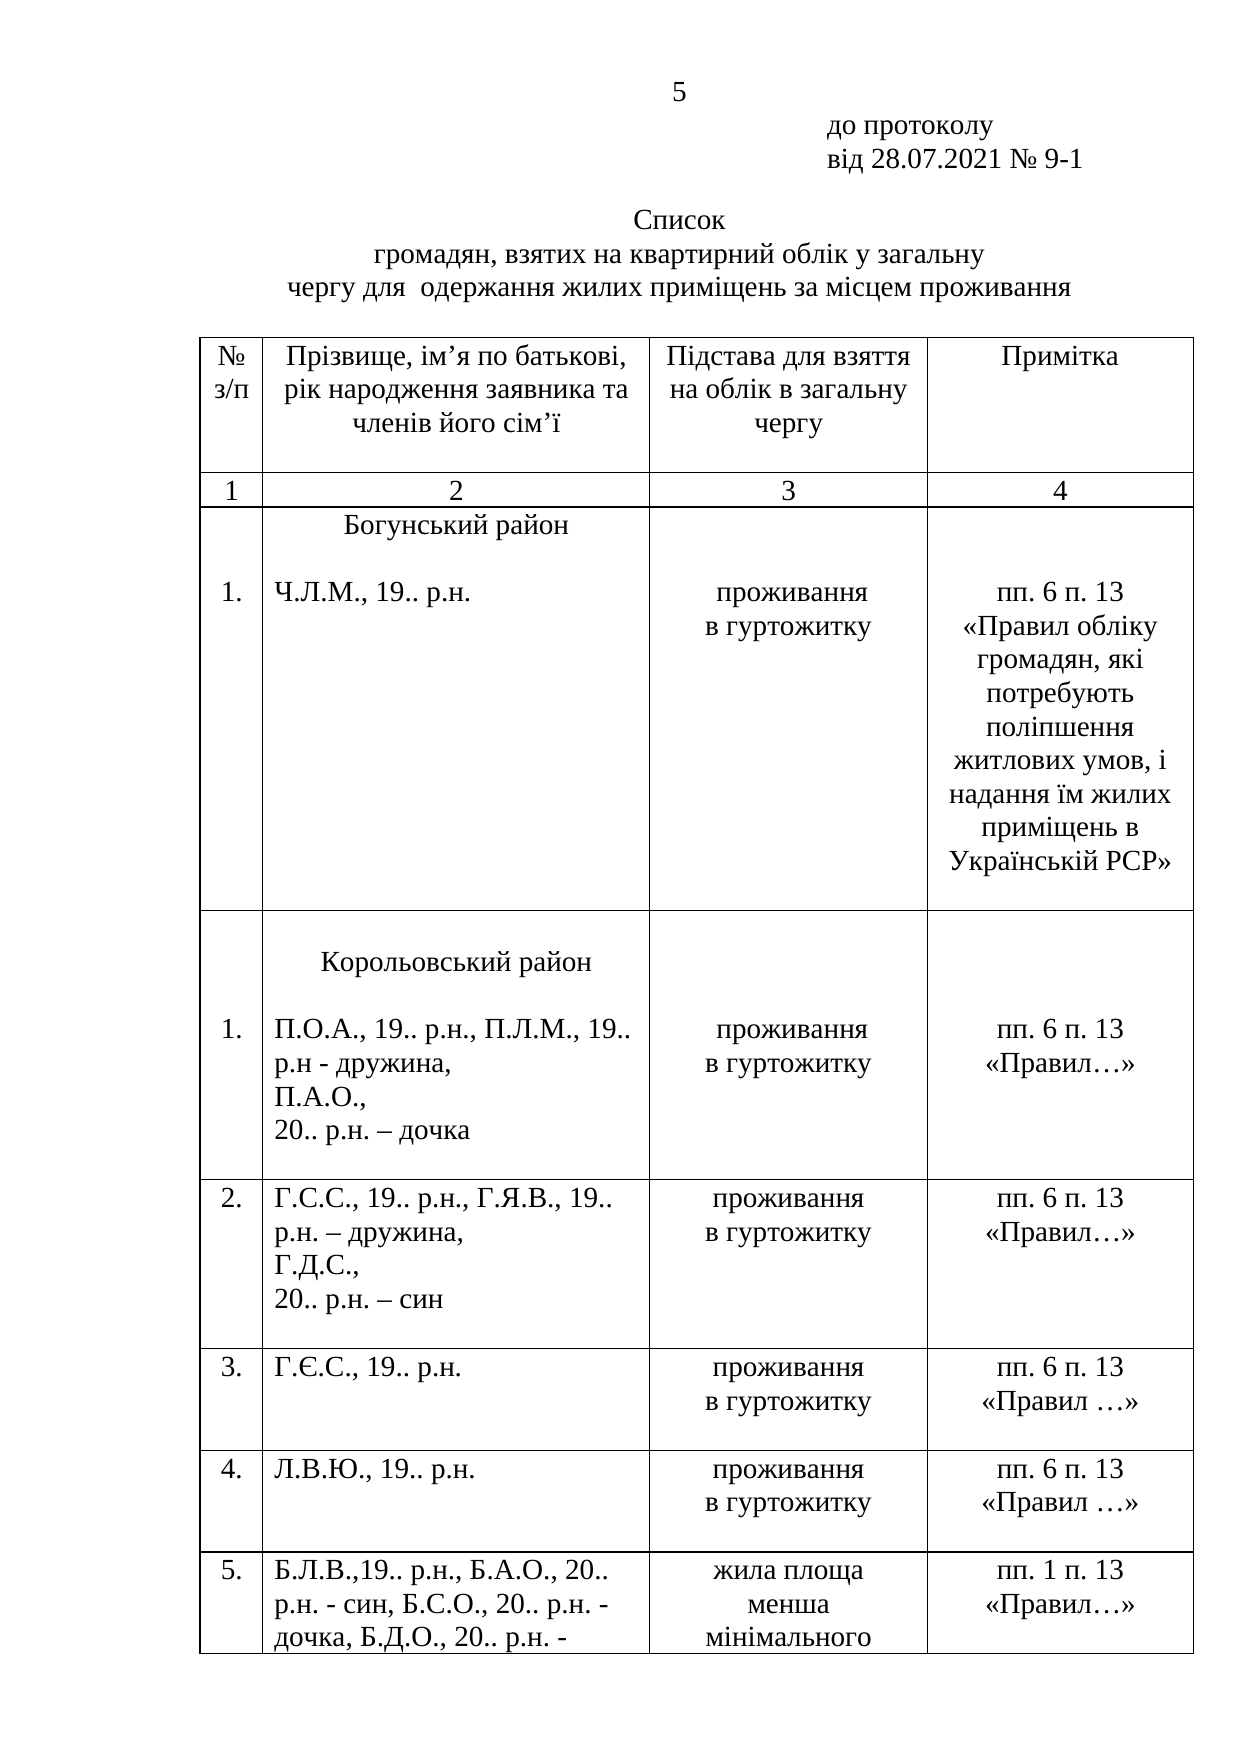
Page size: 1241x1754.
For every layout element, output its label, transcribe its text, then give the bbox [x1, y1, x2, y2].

table_cell 3. [201, 1349, 262, 1450]
table_header № з/п [201, 338, 262, 472]
table_cell 4. [201, 1451, 262, 1551]
table_cell проживання в гуртожитку [650, 508, 927, 910]
table_cell 1. [201, 911, 262, 1179]
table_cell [263, 1553, 649, 1653]
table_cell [928, 1553, 1193, 1653]
table_cell пп. 6 п. 13 «Правил …» [928, 1451, 1193, 1551]
table_header Підстава для взяття на облік в загальну чергу [650, 338, 927, 472]
table_cell проживання в гуртожитку [650, 1180, 927, 1348]
text громадян, взятих на квартирний облік у загальну [177, 236, 1181, 269]
table_header Примітка [928, 338, 1193, 472]
table_cell Г.С.С., 19.. р.н., Г.Я.В., 19.. р.н. – дружина, Г.Д.С., 20.. р.н. – син [263, 1180, 649, 1348]
table_cell 2 [263, 473, 649, 506]
table_cell 5. [201, 1553, 262, 1653]
table_cell 2. [201, 1180, 262, 1348]
table_cell Г.Є.С., 19.. р.н. [263, 1349, 649, 1450]
text чергу для одержання жилих приміщень за місцем проживання [177, 269, 1181, 303]
table_cell проживання в гуртожитку [650, 1451, 927, 1551]
table_cell пп. 6 п. 13 «Правил…» [928, 1180, 1193, 1348]
text Список [177, 202, 1181, 236]
table_cell проживання в гуртожитку [650, 911, 927, 1179]
table_cell Л.В.Ю., 19.. р.н. [263, 1451, 649, 1551]
text до протоколу [767, 107, 1181, 141]
table_cell пп. 6 п. 13 «Правил…» [928, 911, 1193, 1179]
table_cell Богунський район Ч.Л.М., 19.. р.н. [263, 508, 649, 910]
table_cell 3 [650, 473, 927, 506]
text від 28.07.2021 № 9-1 [767, 141, 1181, 174]
table_cell Корольовський район П.О.А., 19.. р.н., П.Л.М., 19.. р.н - дружина, П.А.О., 20.. р.н. – дочка [263, 911, 649, 1179]
table_cell 4 [928, 473, 1193, 506]
table_cell 1. [201, 508, 262, 910]
table_cell пп. 6 п. 13 «Правил …» [928, 1349, 1193, 1450]
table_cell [650, 1553, 927, 1653]
table_cell 1 [201, 473, 262, 506]
table_cell пп. 6 п. 13 «Правил обліку громадян, які потребують поліпшення житлових умов, і надання їм жилих приміщень в Українській РСР» [928, 508, 1193, 910]
table_header Прізвище, ім’я по батькові, рік народження заявника та членів його сім’ї [263, 338, 649, 472]
table_cell проживання в гуртожитку [650, 1349, 927, 1450]
